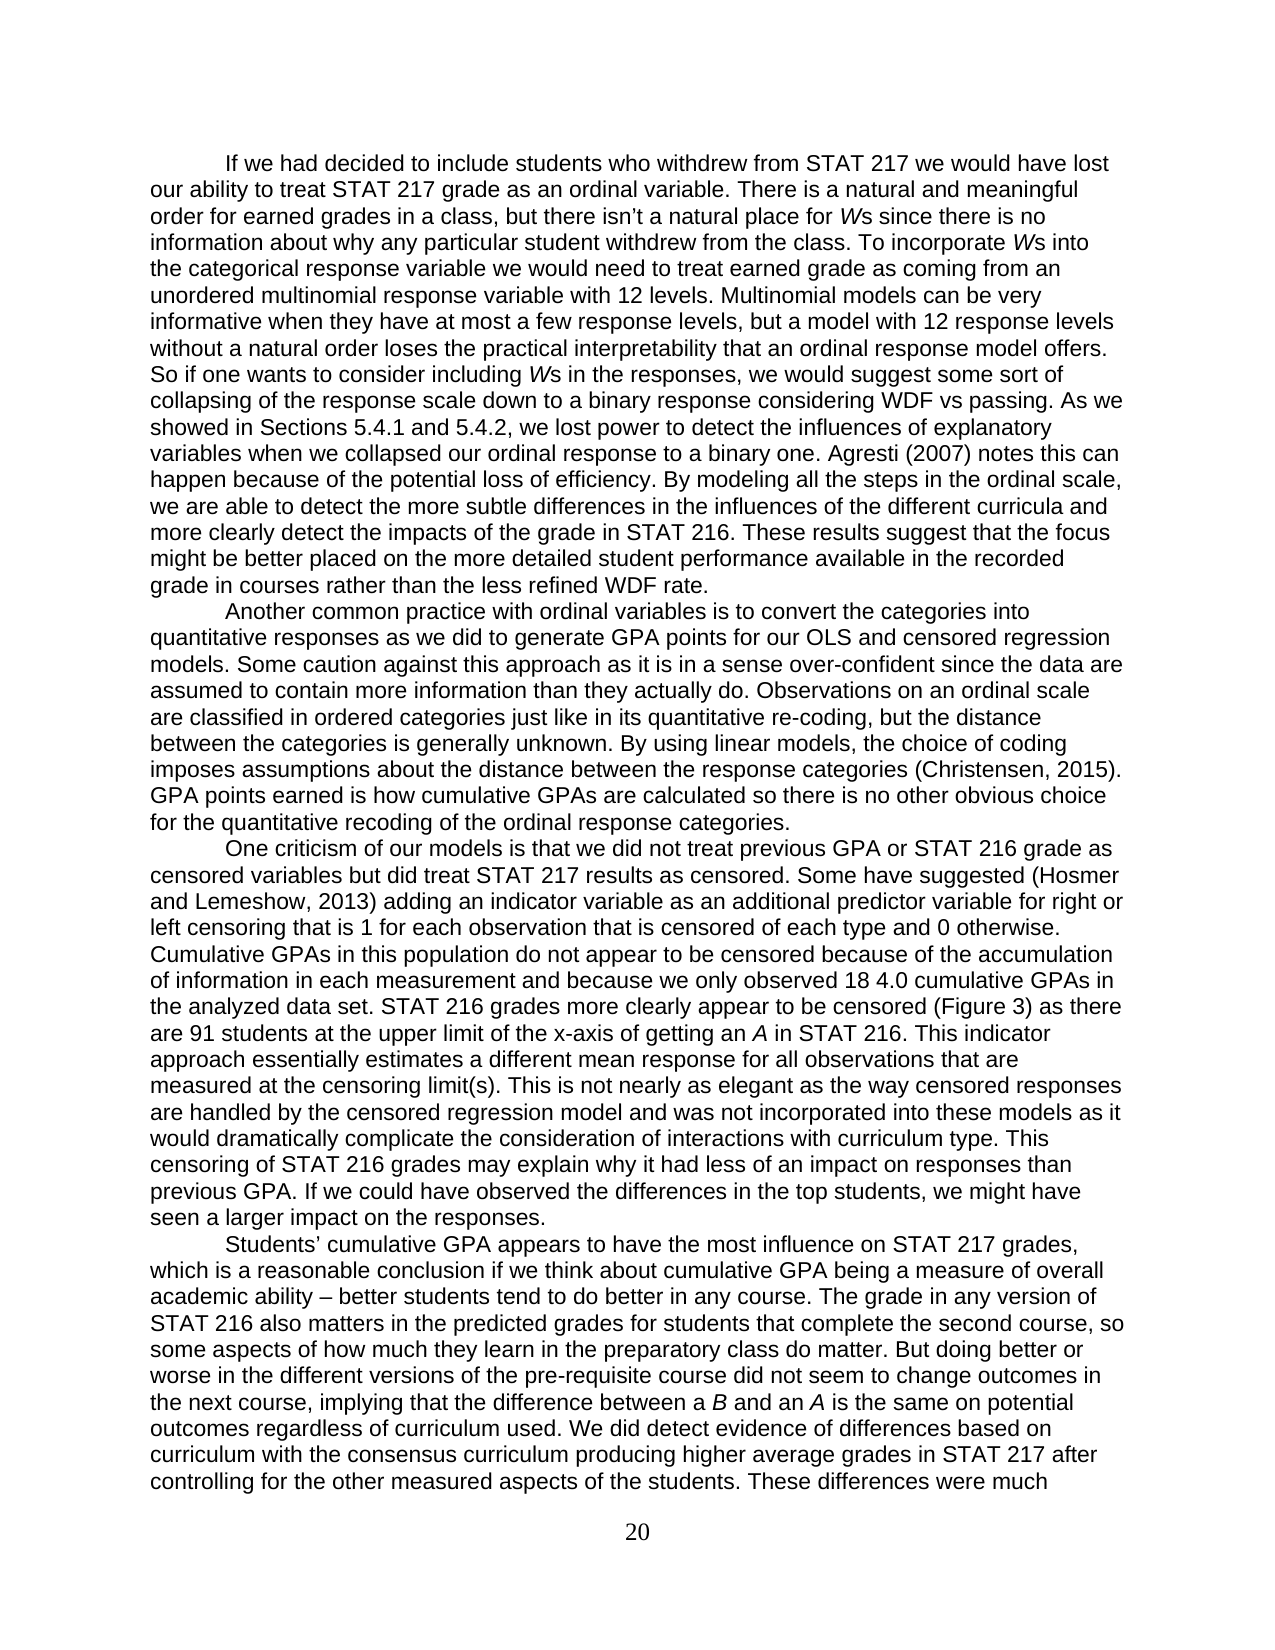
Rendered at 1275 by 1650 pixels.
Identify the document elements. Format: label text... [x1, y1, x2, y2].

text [150, 1231, 1125, 1494]
text Another common practice with ordinal variables is to convert the categories into quantitative responses as we did to generate GPA points for our OLS and censored regression models. Some caution against this approach as it is in a sense over-confident since the data are assumed to contain more information than they actually do. Observations on an ordinal scale are classified in ordered categories just like in its quantitative re-coding, but the distance between the categories is generally unknown. By using linear models, the choice of coding imposes assumptions about the distance between the response categories (Christensen, 2015). GPA points earned is how cumulative GPAs are calculated so there is no other obvious choice for the quantitative recoding of the ordinal response categories. [150, 598, 1125, 835]
text If we had decided to include students who withdrew from STAT 217 we would have lost our ability to treat STAT 217 grade as an ordinal variable. There is a natural and meaningful order for earned grades in a class, but there isn’t a natural place for Ws since there is no information about why any particular student withdrew from the class. To incorporate Ws into the categorical response variable we would need to treat earned grade as coming from an unordered multinomial response variable with 12 levels. Multinomial models can be very informative when they have at most a few response levels, but a model with 12 response levels without a natural order loses the practical interpretability that an ordinal response model offers. So if one wants to consider including Ws in the responses, we would suggest some sort of collapsing of the response scale down to a binary response considering WDF vs passing. As we showed in Sections 5.4.1 and 5.4.2, we lost power to detect the influences of explanatory variables when we collapsed our ordinal response to a binary one. Agresti (2007) notes this can happen because of the potential loss of efficiency. By modeling all the steps in the ordinal scale, we are able to detect the more subtle differences in the influences of the different curricula and more clearly detect the impacts of the grade in STAT 216. These results suggest that the focus might be better placed on the more detailed student performance available in the recorded grade in courses rather than the less refined WDF rate. [150, 150, 1125, 598]
text One criticism of our models is that we did not treat previous GPA or STAT 216 grade as censored variables but did treat STAT 217 results as censored. Some have suggested (Hosmer and Lemeshow, 2013) adding an indicator variable as an additional predictor variable for right or left censoring that is 1 for each observation that is censored of each type and 0 otherwise. Cumulative GPAs in this population do not appear to be censored because of the accumulation of information in each measurement and because we only observed 18 4.0 cumulative GPAs in the analyzed data set. STAT 216 grades more clearly appear to be censored (Figure 3) as there are 91 students at the upper limit of the x-axis of getting an A in STAT 216. This indicator approach essentially estimates a different mean response for all observations that are measured at the censoring limit(s). This is not nearly as elegant as the way censored responses are handled by the censored regression model and was not incorporated into these models as it would dramatically complicate the consideration of interactions with curriculum type. This censoring of STAT 216 grades may explain why it had less of an impact on responses than previous GPA. If we could have observed the differences in the top students, we might have seen a larger impact on the responses. [150, 835, 1125, 1231]
